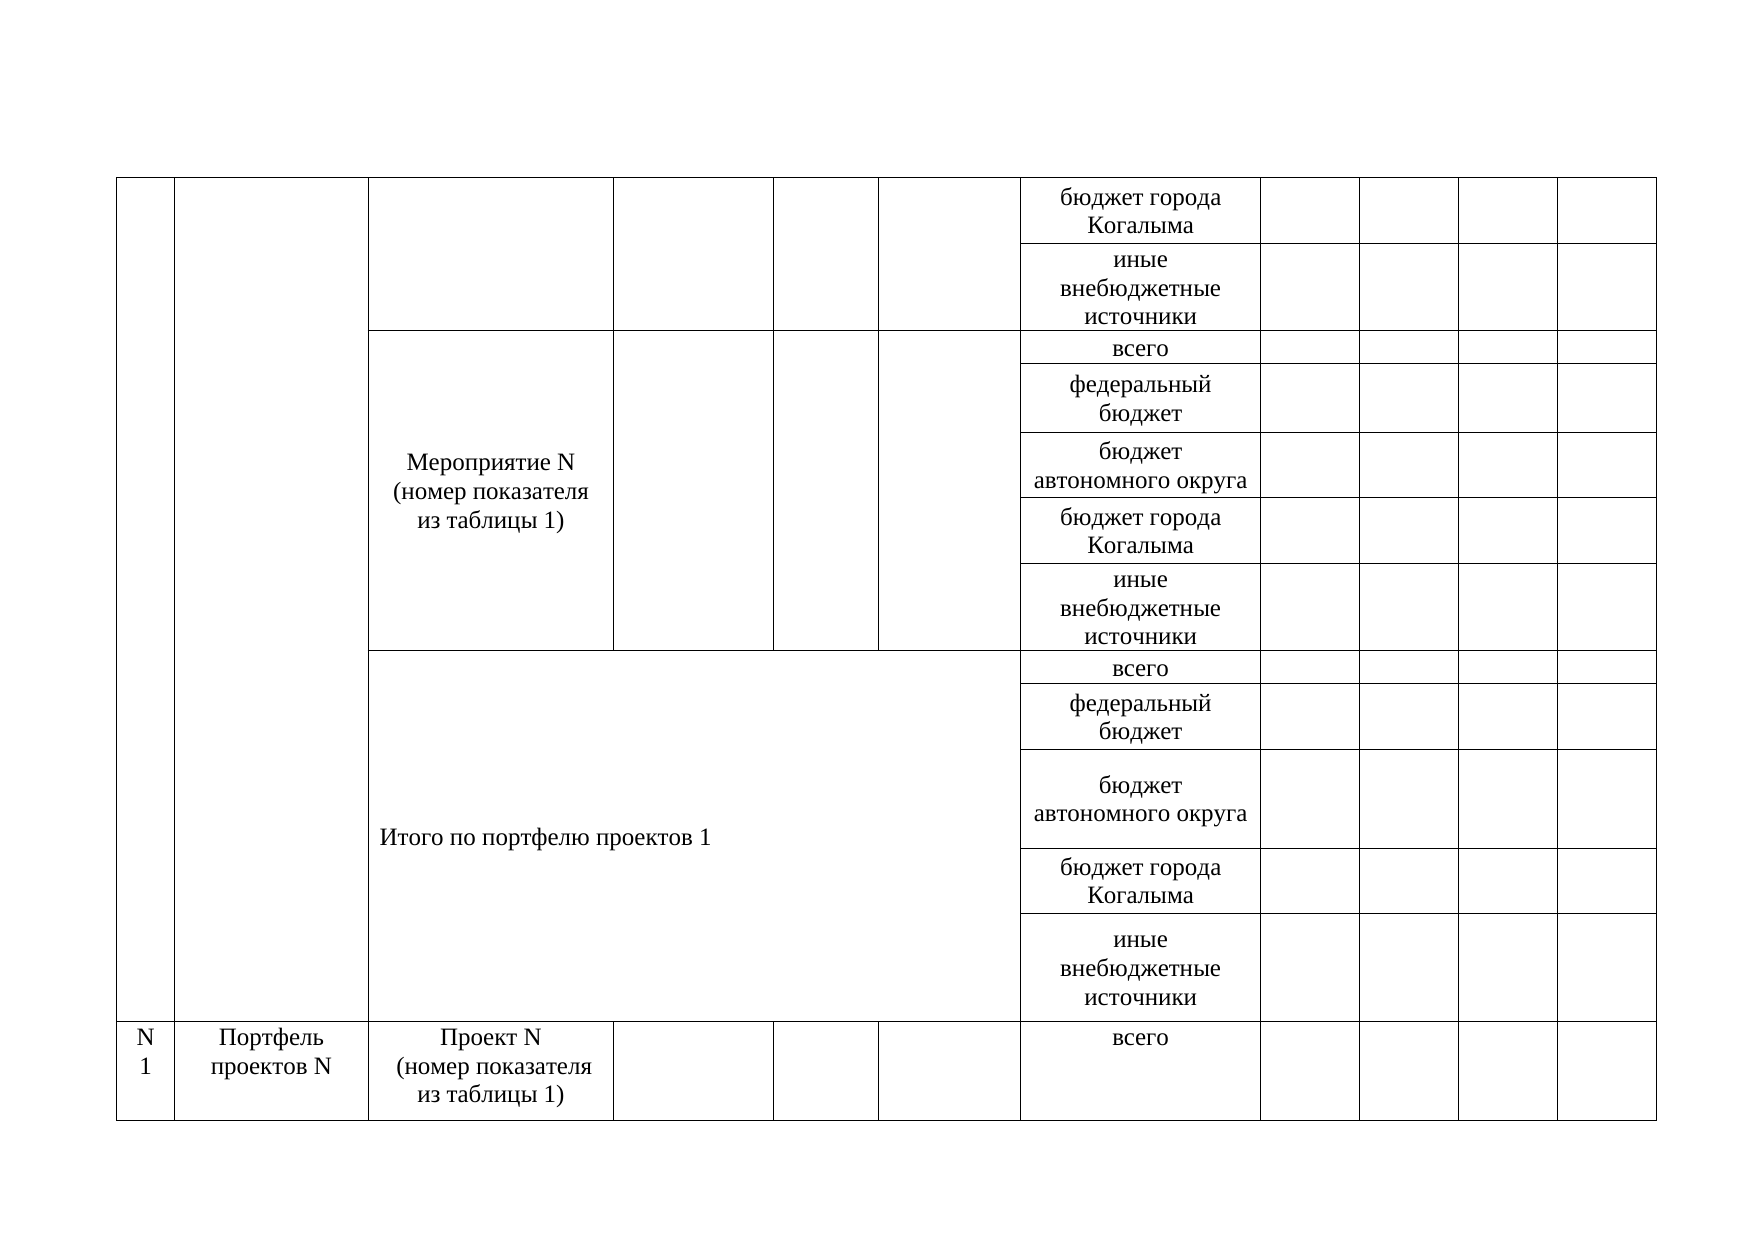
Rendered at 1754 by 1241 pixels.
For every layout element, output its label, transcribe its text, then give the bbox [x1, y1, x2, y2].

table_cell [1459, 244, 1557, 330]
table_cell [1558, 1022, 1656, 1120]
table_cell [1261, 178, 1359, 243]
table_cell Портфель проектов N [175, 1022, 368, 1120]
table_cell иные внебюджетные источники [1021, 564, 1260, 650]
table_cell [1360, 849, 1458, 912]
table_cell всего [1021, 331, 1260, 363]
table_cell [1261, 914, 1359, 1021]
table_cell [1360, 564, 1458, 650]
table_cell [1459, 564, 1557, 650]
table_cell [1261, 849, 1359, 912]
table_cell [1459, 433, 1557, 497]
table_cell федеральный бюджет [1021, 684, 1260, 749]
table_cell [1360, 364, 1458, 432]
table_cell [1360, 1022, 1458, 1120]
table_cell [1261, 498, 1359, 563]
table_cell иные внебюджетные источники [1021, 244, 1260, 330]
table_cell [1558, 750, 1656, 847]
table_cell [1360, 331, 1458, 363]
table_cell [1558, 849, 1656, 912]
table_cell [1459, 331, 1557, 363]
table_cell [1459, 364, 1557, 432]
table_cell [1261, 750, 1359, 847]
table_cell [1261, 1022, 1359, 1120]
table_cell [1459, 849, 1557, 912]
table_cell бюджет города Когалыма [1021, 178, 1260, 243]
table_cell [1459, 684, 1557, 749]
table_cell бюджет автономного округа [1021, 750, 1260, 847]
table_cell [1459, 1022, 1557, 1120]
table_cell [1360, 750, 1458, 847]
table_cell иные внебюджетные источники [1021, 914, 1260, 1021]
table_cell [1261, 651, 1359, 683]
table_cell [1360, 651, 1458, 683]
table_cell [614, 1022, 773, 1120]
table_cell [1261, 244, 1359, 330]
table_cell [614, 331, 773, 650]
table_cell [1360, 498, 1458, 563]
table_cell всего [1021, 1022, 1260, 1120]
table_cell [1459, 651, 1557, 683]
table_cell бюджет города Когалыма [1021, 498, 1260, 563]
table_cell всего [1021, 651, 1260, 683]
table_cell [1558, 498, 1656, 563]
table_cell [1558, 178, 1656, 243]
table_cell [1558, 684, 1656, 749]
table_cell Мероприятие N (номер показателя из таблицы 1) [369, 331, 613, 650]
table_cell [1360, 244, 1458, 330]
table_cell [1261, 331, 1359, 363]
table_cell [1558, 244, 1656, 330]
table_cell федеральный бюджет [1021, 364, 1260, 432]
table_cell [1360, 914, 1458, 1021]
table_cell [1360, 684, 1458, 749]
table_cell [879, 1022, 1020, 1120]
table_cell [1459, 750, 1557, 847]
table_cell [1558, 651, 1656, 683]
table_cell [1558, 364, 1656, 432]
table_cell [1261, 433, 1359, 497]
table_cell [1360, 178, 1458, 243]
table_cell [1459, 914, 1557, 1021]
table_cell [1261, 564, 1359, 650]
table_cell бюджет автономного округа [1021, 433, 1260, 497]
table_cell [1261, 364, 1359, 432]
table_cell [369, 1022, 613, 1120]
table_cell [774, 1022, 878, 1120]
table_cell [1558, 564, 1656, 650]
table_cell [1558, 331, 1656, 363]
table_cell [1360, 433, 1458, 497]
table_cell [1558, 433, 1656, 497]
table_cell [774, 331, 878, 650]
table_cell [1558, 914, 1656, 1021]
table_cell [1261, 684, 1359, 749]
table_cell [1459, 498, 1557, 563]
table_cell Итого по портфелю проектов 1 [369, 651, 1020, 1021]
table_cell бюджет города Когалыма [1021, 849, 1260, 912]
table_cell N 1 [117, 1022, 174, 1120]
table_cell [1459, 178, 1557, 243]
table_cell [879, 331, 1020, 650]
